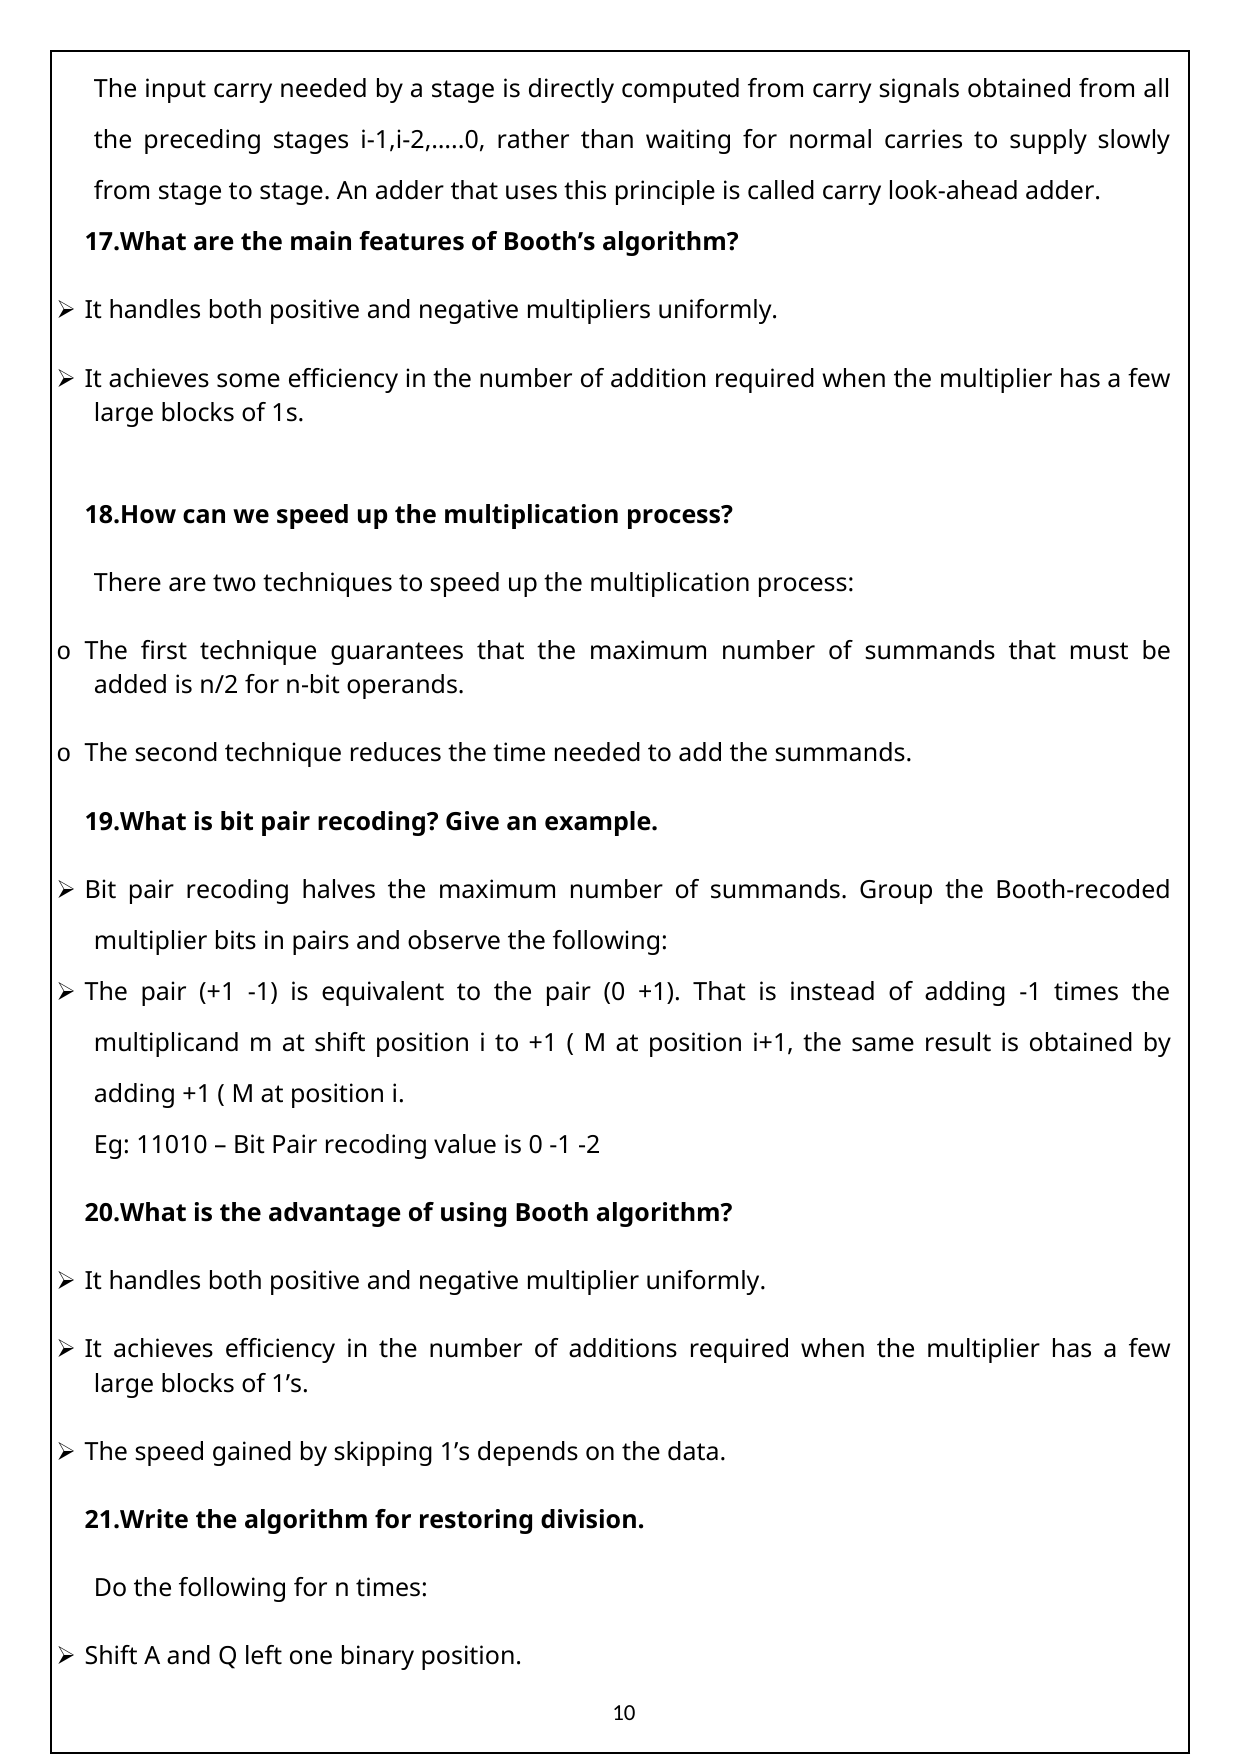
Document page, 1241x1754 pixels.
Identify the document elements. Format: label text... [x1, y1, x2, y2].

text Do the following for n times: [84, 1569, 1163, 1604]
text 17.What are the main features of Booth’s algorithm? [84, 224, 1172, 258]
text 21.Write the algorithm for restoring division. [84, 1501, 1172, 1536]
list It achieves efficiency in the number of additions required when the multiplier has a few large blocks of 1’s. [56, 1331, 1172, 1399]
list The first technique guarantees that the maximum number of summands that must be added is n/2 for n-bit operands. [56, 633, 1172, 701]
text Eg: 11010 – Bit Pair recoding value is 0 -1 -2 [94, 1127, 1172, 1161]
list The pair (+1 -1) is equivalent to the pair (0 +1). That is instead of adding -1 times the multiplicand m at shift position i to +1 ( M at position i+1, the same result is obtained by adding +1 ( M at position i. [56, 974, 1172, 1110]
list The speed gained by skipping 1’s depends on the data. [56, 1433, 1172, 1467]
list Bit pair recoding halves the maximum number of summands. Group the Booth-recoded multiplier bits in pairs and observe the following: [56, 872, 1172, 957]
list It achieves some efficiency in the number of addition required when the multiplier has a few large blocks of 1s. [56, 360, 1172, 428]
text There are two techniques to speed up the multiplication process: [84, 564, 1163, 599]
text 20.What is the advantage of using Booth algorithm? [84, 1195, 1172, 1229]
list It handles both positive and negative multiplier uniformly. [56, 1263, 1172, 1297]
list Shift A and Q left one binary position. [56, 1638, 1172, 1672]
text The input carry needed by a stage is directly computed from carry signals obtained from all the preceding stages i-1,i-2,…..0, rather than waiting for normal carries to supply slowly from stage to stage. An adder that uses this principle is called carry look-ahead adder. [84, 71, 1163, 207]
list It handles both positive and negative multipliers uniformly. [56, 292, 1172, 326]
text 18.How can we speed up the multiplication process? [84, 496, 1172, 531]
text 19.What is bit pair recoding? Give an example. [84, 803, 1172, 837]
list The second technique reduces the time needed to add the summands. [56, 735, 1172, 769]
